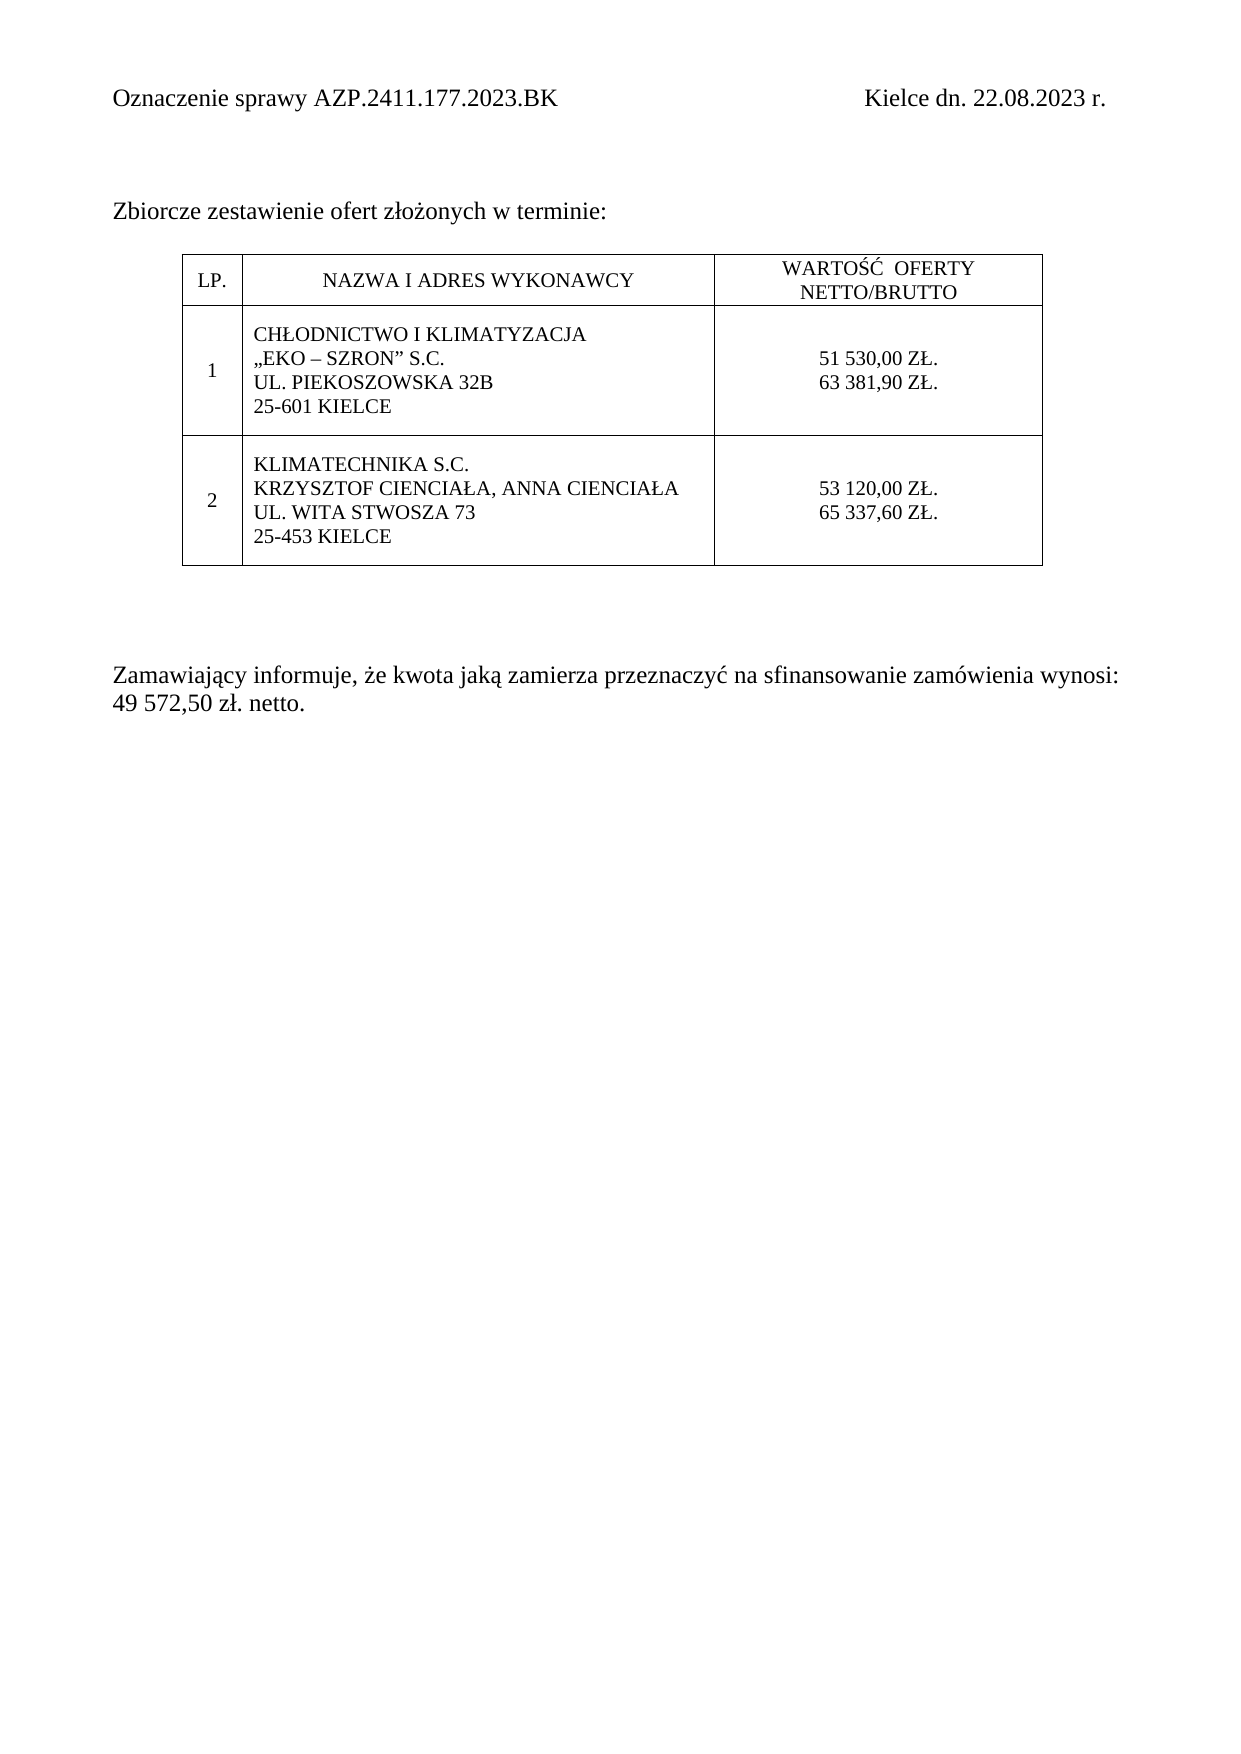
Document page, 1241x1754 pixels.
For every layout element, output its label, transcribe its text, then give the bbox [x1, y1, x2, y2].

table_cell 51 530,00 ZŁ. 63 381,90 ZŁ. [715, 306, 1042, 435]
table_header NAZWA I ADRES WYKONAWCY [243, 255, 714, 305]
table_cell 2 [183, 436, 242, 564]
text Zamawiający informuje, że kwota jaką zamierza przeznaczyć na sfinansowanie zamówienia wynosi: 49 572,50 zł. netto. [112, 660, 1128, 717]
table_cell KLIMATECHNIKA S.C. KRZYSZTOF CIENCIAŁA, ANNA CIENCIAŁA UL. WITA STWOSZA 73 25-453 KIELCE [243, 436, 714, 564]
text Zbiorcze zestawienie ofert złożonych w terminie: [112, 196, 1128, 225]
table_cell 1 [183, 306, 242, 435]
table_cell CHŁODNICTWO I KLIMATYZACJA „EKO – SZRON” S.C. UL. PIEKOSZOWSKA 32B 25-601 KIELCE [243, 306, 714, 435]
table_cell 53 120,00 ZŁ. 65 337,60 ZŁ. [715, 436, 1042, 564]
table_header WARTOŚĆ OFERTY NETTO/BRUTTO [715, 255, 1042, 305]
text Oznaczenie sprawy AZP.2411.177.2023.BK Kielce dn. 22.08.2023 r. [112, 83, 1128, 111]
table_header LP. [183, 255, 242, 305]
